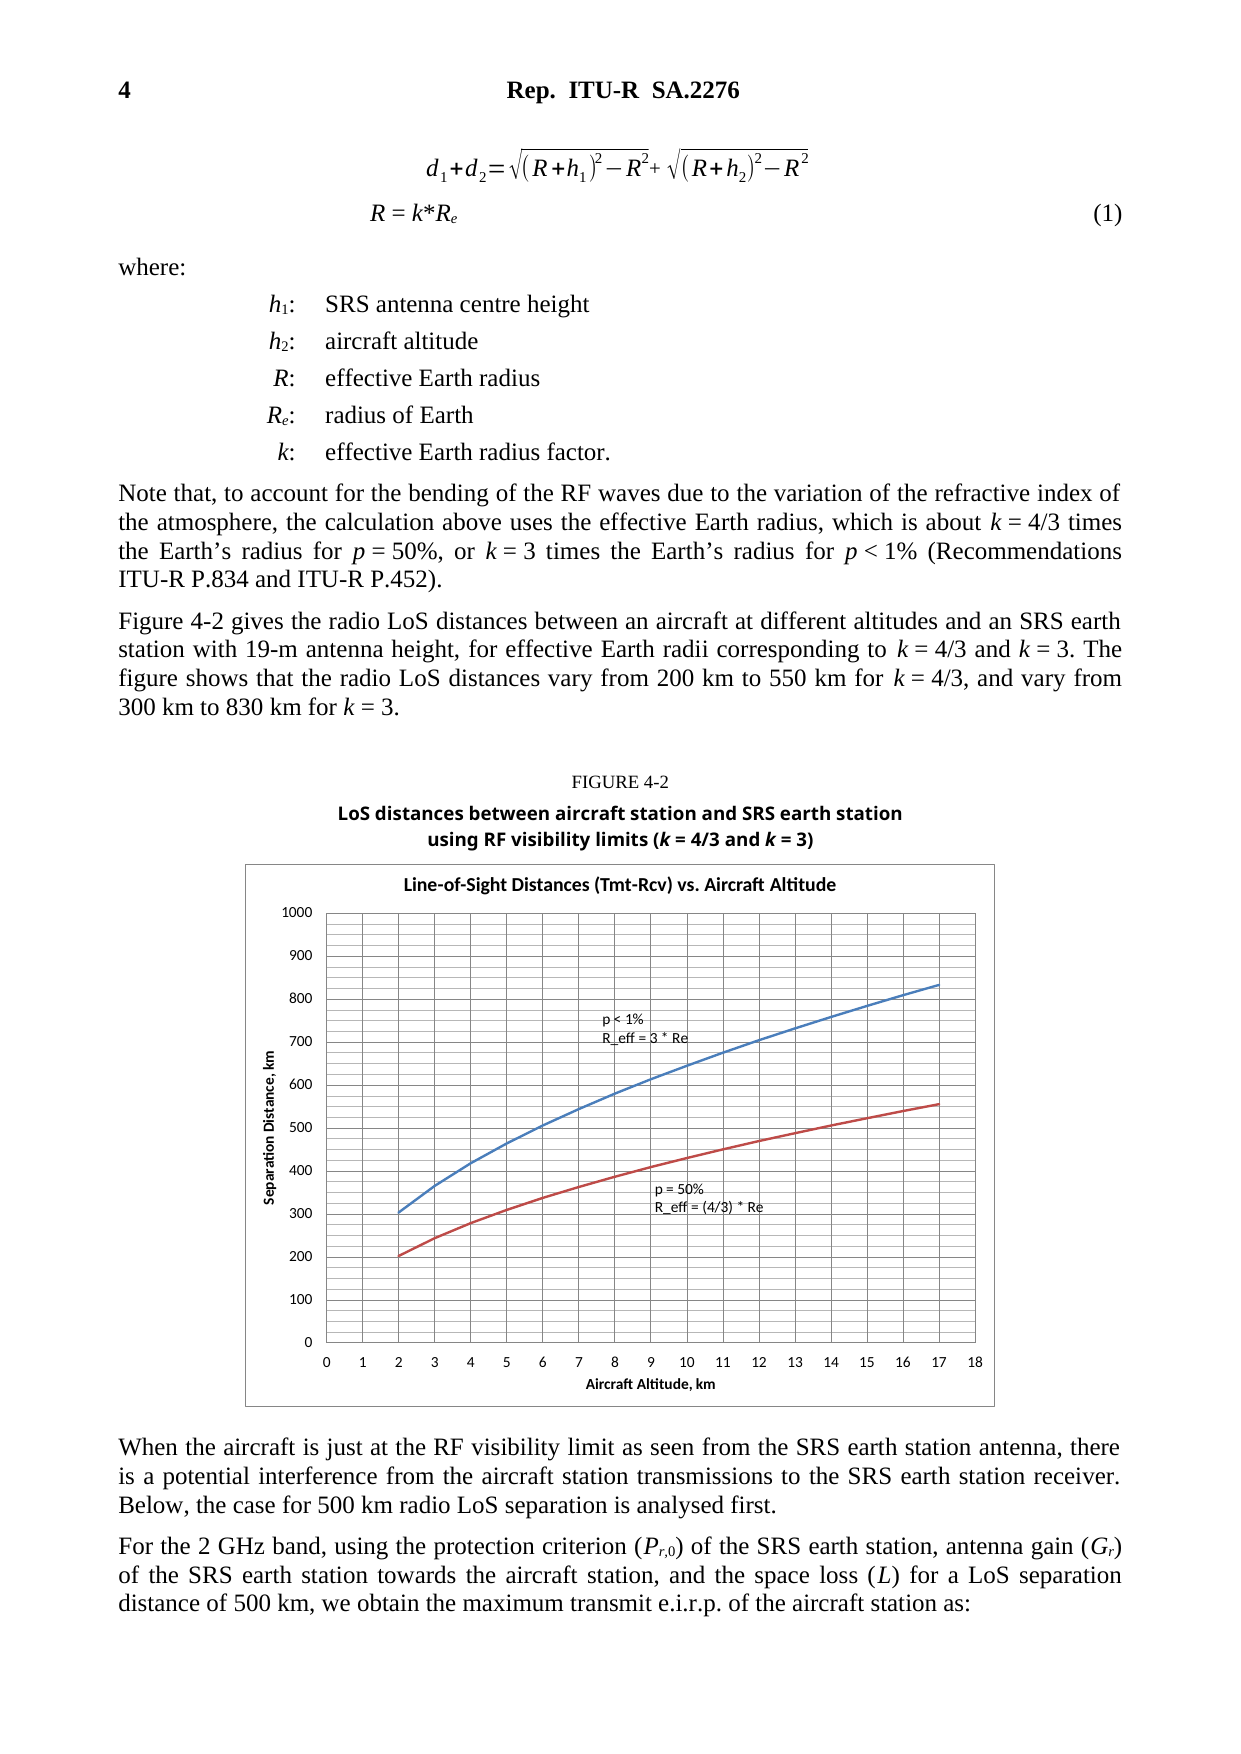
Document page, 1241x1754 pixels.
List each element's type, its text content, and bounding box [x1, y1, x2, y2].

text k: effective Earth radius factor. [118, 437, 1122, 466]
text For the 2 GHz band, using the protection criterion (Pr,0) of the SRS earth station, antenna gain (Gr) of the SRS earth station towards the aircraft station, and the space loss (L) for a LoS separation distance of 500 km, we obtain the maximum transmit e.i.r.p. of the aircraft station as: [118, 1531, 1122, 1617]
text h1: SRS antenna centre height [118, 289, 1122, 317]
text R: effective Earth radius [118, 363, 1122, 392]
title LoS distances between aircraft station and SRS earth station using RF visibility limits (k = 4/3 and k = 3) [118, 801, 1122, 852]
text where: [118, 252, 1122, 280]
text When the aircraft is just at the RF visibility limit as seen from the SRS earth station antenna, there is a potential interference from the aircraft station transmissions to the SRS earth station receiver. Below, the case for 500 km radio LoS separation is analysed first. [118, 1432, 1122, 1518]
text h2: aircraft altitude [118, 326, 1122, 354]
text Note that, to account for the bending of the RF waves due to the variation of the refractive index of the atmosphere, the calculation above uses the effective Earth radius, which is about k = 4/3 times the Earth’s radius for p = 50%, or k = 3 times the Earth’s radius for p < 1% (Recommendations ITU-R P.834 and ITU-R P.452). [118, 478, 1122, 593]
text FIGURE 4-2 [118, 771, 1122, 792]
text + [118, 148, 1122, 185]
text R = k*Re (1) [118, 198, 1122, 227]
text Figure 4-2 gives the radio LoS distances between an aircraft at different altitudes and an SRS earth station with 19-m antenna height, for effective Earth radii corresponding to k = 4/3 and k = 3. The figure shows that the radio LoS distances vary from 200 km to 550 km for k = 4/3, and vary from 300 km to 830 km for k = 3. [118, 606, 1122, 721]
text Re: radius of Earth [118, 400, 1122, 429]
